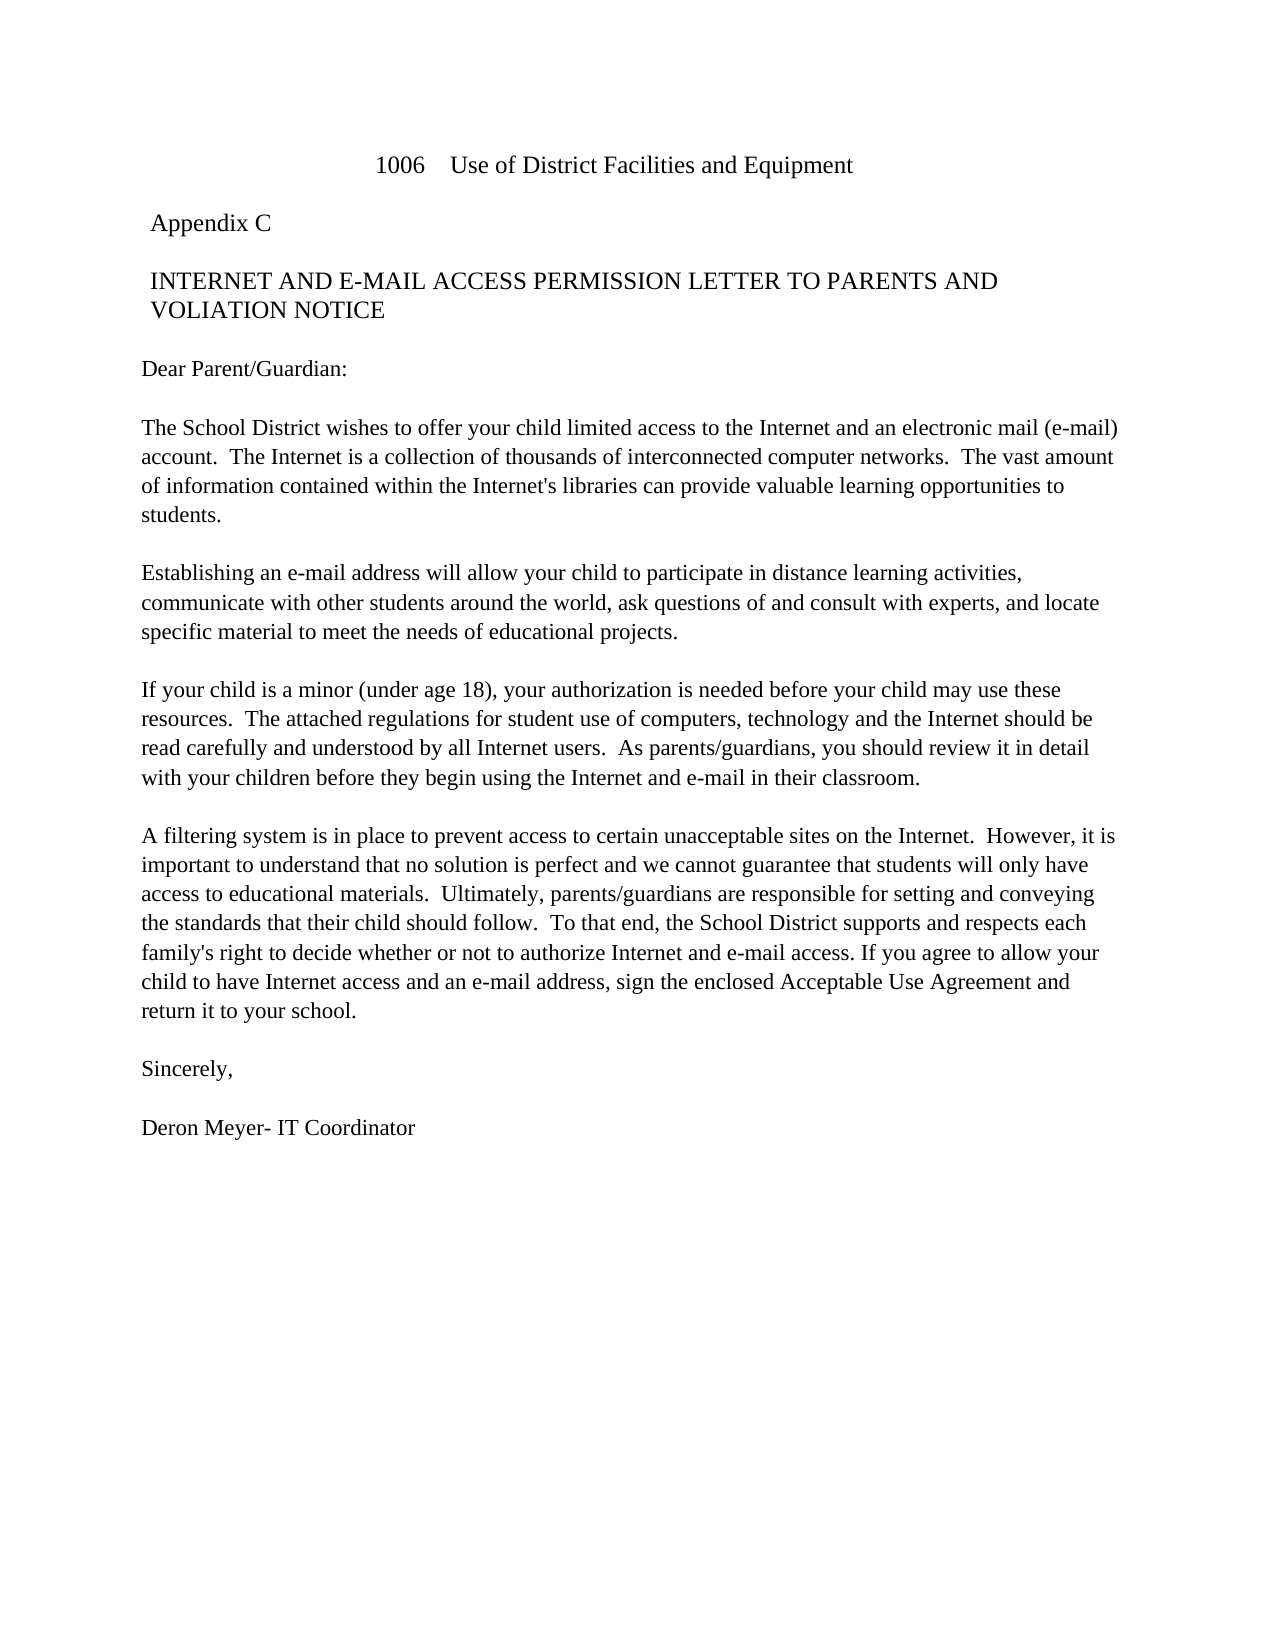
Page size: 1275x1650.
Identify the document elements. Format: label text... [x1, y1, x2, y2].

text INTERNET AND E-MAIL ACCESS PERMISSION LETTER TO PARENTS AND VOLIATION NOTICE [150, 266, 1125, 324]
text Appendix C [150, 208, 1125, 237]
text The School District wishes to offer your child limited access to the Internet and an electronic mail (e-mail) account. The Internet is a collection of thousands of interconnected computer networks. The vast amount of information contained within the Internet's libraries can provide valuable learning opportunities to students. [141, 412, 1125, 528]
text Dear Parent/Guardian: [141, 353, 1125, 382]
text Sincerely, [141, 1053, 1125, 1082]
text Deron Meyer- IT Coordinator [141, 1112, 1125, 1141]
text Establishing an e-mail address will allow your child to participate in distance learning activities, communicate with other students around the world, ask questions of and consult with experts, and locate specific material to meet the needs of educational projects. [141, 557, 1125, 645]
text A filtering system is in place to prevent access to certain unacceptable sites on the Internet. However, it is important to understand that no solution is perfect and we cannot guarantee that students will only have access to educational materials. Ultimately, parents/guardians are responsible for setting and conveying the standards that their child should follow. To that end, the School District supports and respects each family's right to decide whether or not to authorize Internet and e-mail access. If you agree to allow your child to have Internet access and an e-mail address, sign the enclosed Acceptable Use Agreement and return it to your school. [141, 820, 1125, 1024]
text If your child is a minor (under age 18), your authorization is needed before your child may use these resources. The attached regulations for student use of computers, technology and the Internet should be read carefully and understood by all Internet users. As parents/guardians, you should review it in detail with your children before they begin using the Internet and e-mail in their classroom. [141, 674, 1125, 791]
text 1006 Use of District Facilities and Equipment [150, 150, 1125, 179]
